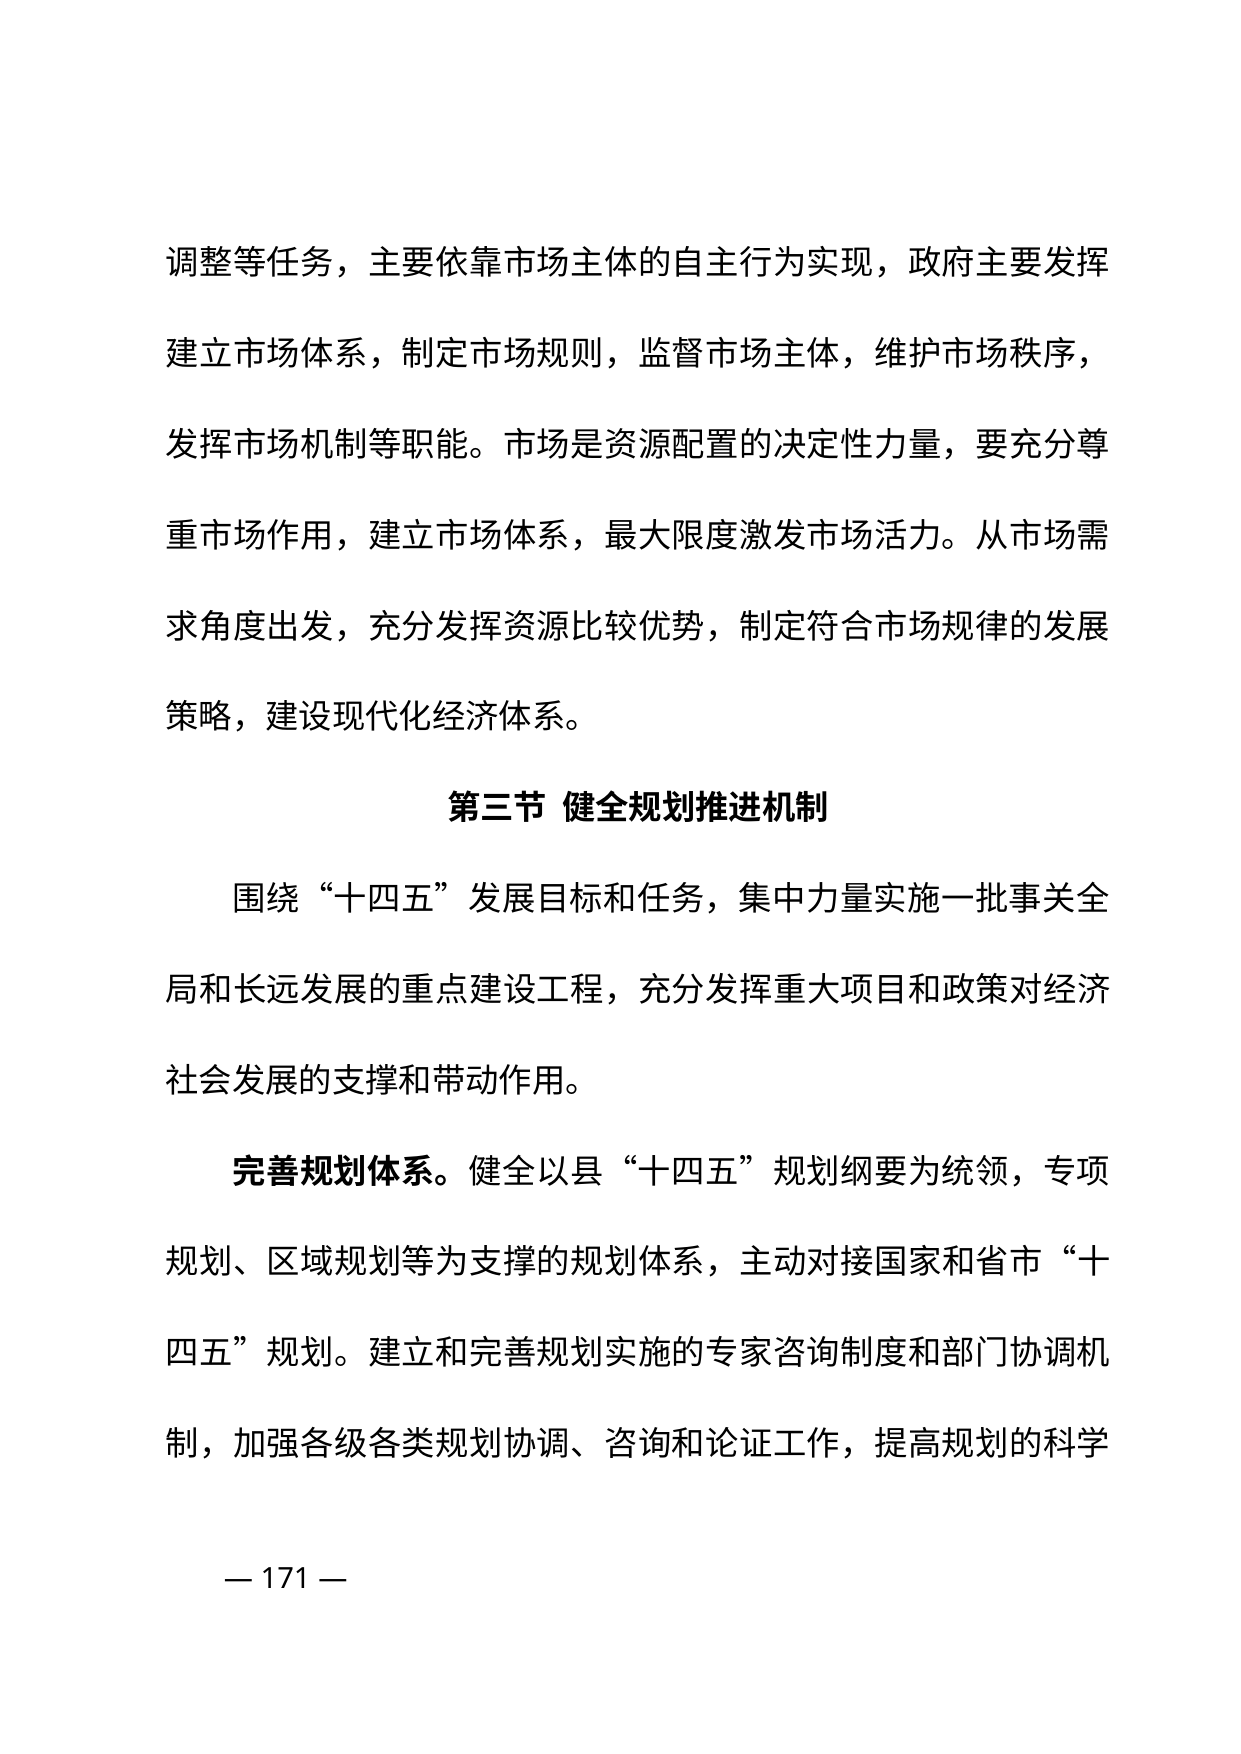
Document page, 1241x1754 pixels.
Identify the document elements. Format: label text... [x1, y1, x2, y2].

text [165, 215, 1110, 760]
text 围绕“十四五”发展目标和任务，集中力量实施一批事关全局和长远发展的重点建设工程，充分发挥重大项目和政策对经济社会发展的支撑和带动作用。 [165, 851, 1110, 1123]
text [165, 1123, 1110, 1486]
subtitle 第三节 健全规划推进机制 [165, 760, 1110, 851]
